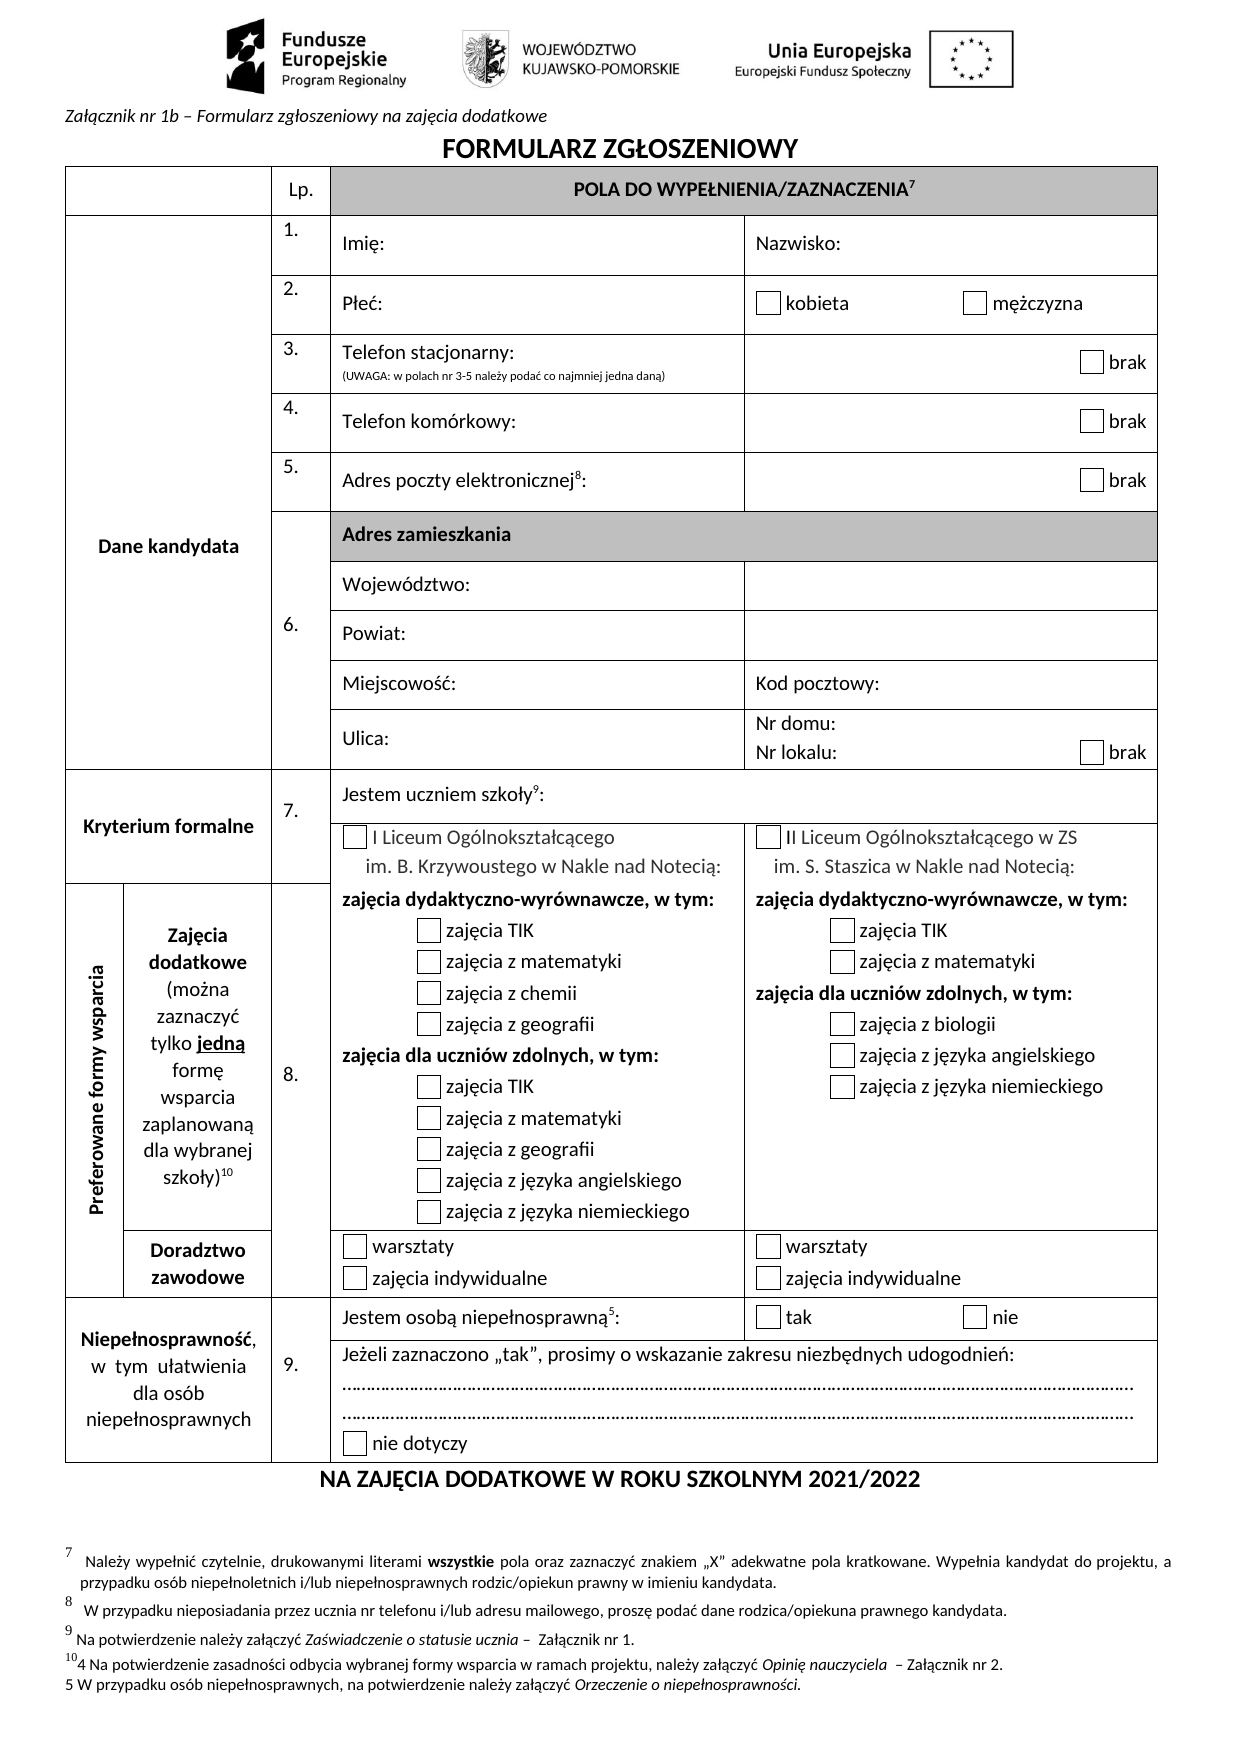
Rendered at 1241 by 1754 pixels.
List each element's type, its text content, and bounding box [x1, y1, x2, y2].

table_cell warsztaty zajęcia indywidualne [745, 1231, 1157, 1297]
table_cell zajęcia dydaktyczno-wyrównawcze, w tym: zajęcia TIK zajęcia z matematyki zajęcia dla uczniów zdolnych, w tym: zajęcia z biologii zajęcia z języka angielskiego zajęcia z języka niemieckiego [745, 883, 1157, 1230]
table_cell brak [745, 453, 1157, 511]
text Załącznik nr 1b – Formularz zgłoszeniowy na zajęcia dodatkowe [65, 104, 1175, 127]
table_cell Telefon komórkowy: [331, 394, 744, 452]
table_cell Miejscowość: [331, 661, 744, 709]
table_cell Ulica: [331, 710, 744, 769]
table_header [66, 167, 271, 215]
table_cell warsztaty zajęcia indywidualne [331, 1231, 744, 1297]
text NA ZAJĘCIA DODATKOWE W ROKU SZKOLNYM 2021/2022 [65, 1463, 1175, 1494]
table_cell I Liceum Ogólnokształcącego im. B. Krzywoustego w Nakle nad Notecią: [331, 824, 744, 883]
table_cell Nazwisko: [745, 216, 1157, 274]
table_cell Preferowane formy wsparcia [66, 884, 123, 1297]
table_cell Adres poczty elektronicznej: [331, 453, 744, 511]
table_cell kobieta [745, 276, 951, 334]
table_cell brak [944, 710, 1157, 769]
table_cell Imię: [331, 216, 744, 274]
table_cell brak [745, 335, 1157, 393]
table_cell [272, 276, 330, 334]
table_header POLA DO WYPEŁNIENIA/ZAZNACZENIA [331, 167, 1157, 215]
table_cell Jestem uczniem szkoły: [331, 770, 1157, 823]
table_cell [745, 562, 1157, 610]
table_cell Adres zamieszkania [331, 512, 1157, 561]
table_cell [272, 1298, 330, 1462]
table_cell [272, 394, 330, 452]
table_cell nie [951, 1298, 1157, 1340]
table_header Lp. [272, 167, 330, 215]
table_cell Niepełnosprawność, w tym ułatwienia dla osób niepełnosprawnych [66, 1298, 271, 1462]
table_cell Kryterium formalne [66, 770, 271, 883]
table_cell tak [745, 1298, 951, 1340]
table_cell Nr domu: Nr lokalu: [745, 710, 943, 769]
table_cell [272, 884, 330, 1297]
table_cell Powiat: [331, 611, 744, 659]
table_cell [745, 611, 1157, 659]
table_cell Zajęcia dodatkowe (można zaznaczyć tylko jedną formę wsparcia zaplanowaną dla wybranej szkoły) [124, 884, 271, 1230]
table_cell Płeć: [331, 276, 744, 334]
table_cell [272, 335, 330, 393]
table_cell Jestem osobą niepełnosprawną5: [331, 1298, 744, 1340]
table_cell [272, 453, 330, 511]
text FORMULARZ ZGŁOSZENIOWY [65, 131, 1175, 166]
table_cell [272, 512, 330, 769]
table_cell Doradztwo zawodowe [124, 1231, 271, 1297]
table_cell Dane kandydata [66, 216, 271, 769]
table_cell zajęcia dydaktyczno-wyrównawcze, w tym: zajęcia TIK zajęcia z matematyki zajęcia z chemii zajęcia z geografii zajęcia dla uczniów zdolnych, w tym: zajęcia TIK zajęcia z matematyki zajęcia z geografii zajęcia z języka angielskiego zajęcia z języka niemieckiego [331, 883, 744, 1230]
table_cell [272, 770, 330, 883]
picture [208, 0, 1032, 104]
table_cell [272, 216, 330, 274]
table_cell II Liceum Ogólnokształcącego w ZS im. S. Staszica w Nakle nad Notecią: [745, 824, 1157, 883]
table_cell Województwo: [331, 562, 744, 610]
table_cell Telefon stacjonarny: (UWAGA: w polach nr 3-5 należy podać co najmniej jedna daną) [331, 335, 744, 393]
table_cell Jeżeli zaznaczono „tak”, prosimy o wskazanie zakresu niezbędnych udogodnień: …………………………………………………………………………………………………………………………………………………………………………………………………………………………………………………………………………………………………… nie dotyczy [331, 1341, 1157, 1462]
table_cell Kod pocztowy: [745, 661, 1157, 709]
table_cell mężczyzna [951, 276, 1157, 334]
table_cell brak [745, 394, 1157, 452]
